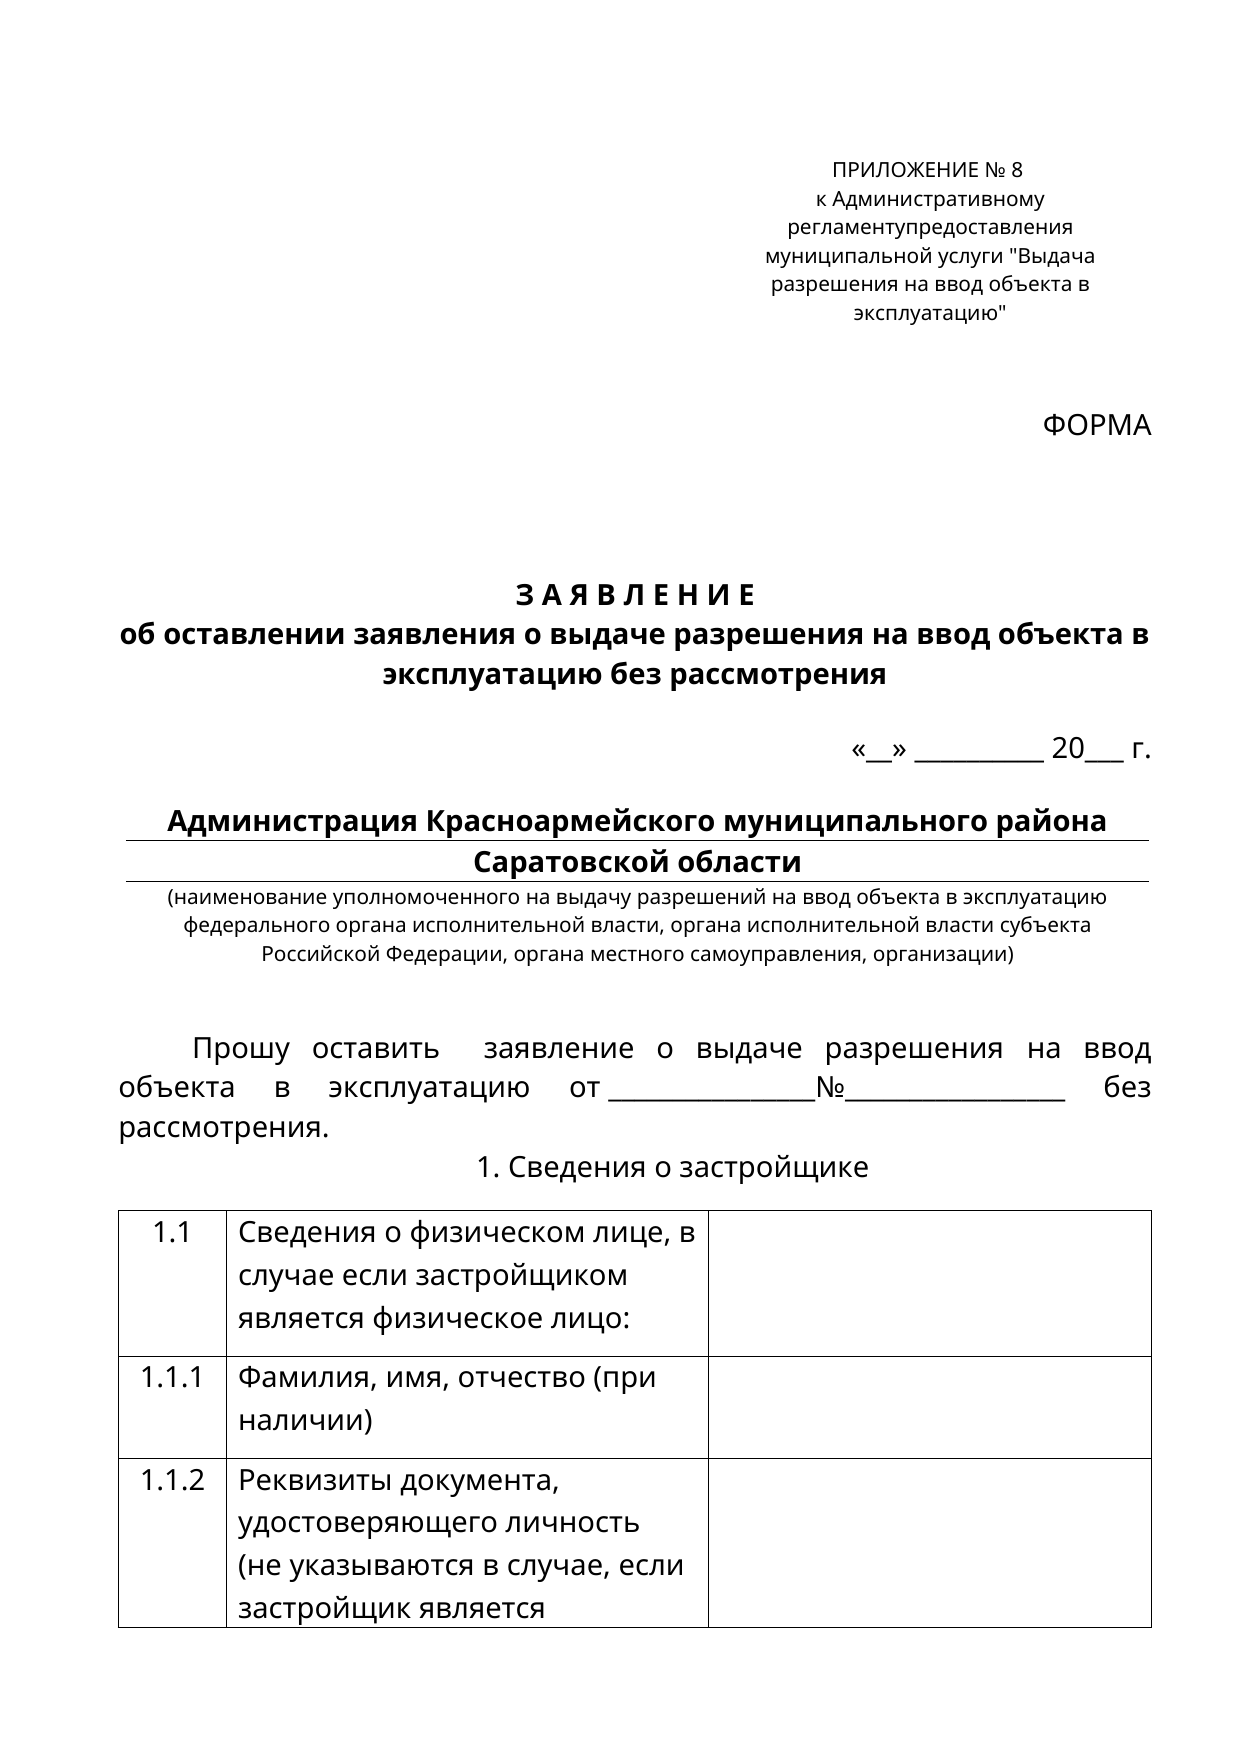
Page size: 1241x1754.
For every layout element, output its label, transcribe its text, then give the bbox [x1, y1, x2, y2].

table_header Администрация Красноармейского муниципального района [126, 801, 1149, 840]
table_cell [709, 1357, 1151, 1458]
text ПРИЛОЖЕНИЕ № 8 к Административному регламентупредоставления муниципальной услуги "Выдача разрешения на ввод объекта в эксплуатацию" [709, 156, 1152, 326]
text об оставлении заявления о выдаче разрешения на ввод объекта в эксплуатацию без рассмотрения [118, 613, 1152, 693]
text Прошу оставить заявление о выдаче разрешения на ввод объекта в эксплуатацию от ________________№_________________ без рассмотрения. [118, 1027, 1152, 1146]
text ФОРМА [709, 405, 1152, 444]
table_cell Фамилия, имя, отчество (при наличии) [227, 1357, 708, 1458]
table_header 1. Сведения о застройщике [118, 1146, 1152, 1210]
table_cell 1.1.2 [119, 1459, 226, 1627]
text З А Я В Л Е Н И Е [118, 574, 1152, 613]
table_cell 1.1 [119, 1211, 226, 1356]
table_cell [709, 1459, 1151, 1627]
table_cell [709, 1211, 1151, 1356]
table_cell Саратовской области [126, 841, 1149, 881]
table_cell (наименование уполномоченного на выдачу разрешений на ввод объекта в эксплуатацию федерального органа исполнительной власти, органа исполнительной власти субъекта Российской Федерации, органа местного самоуправления, организации) [126, 882, 1149, 993]
table_cell 1.1.1 [119, 1357, 226, 1458]
text «__» __________ 20___ г. [118, 727, 1152, 767]
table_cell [227, 1459, 708, 1627]
table_cell Сведения о физическом лице, в случае если застройщиком является физическое лицо: [227, 1211, 708, 1356]
